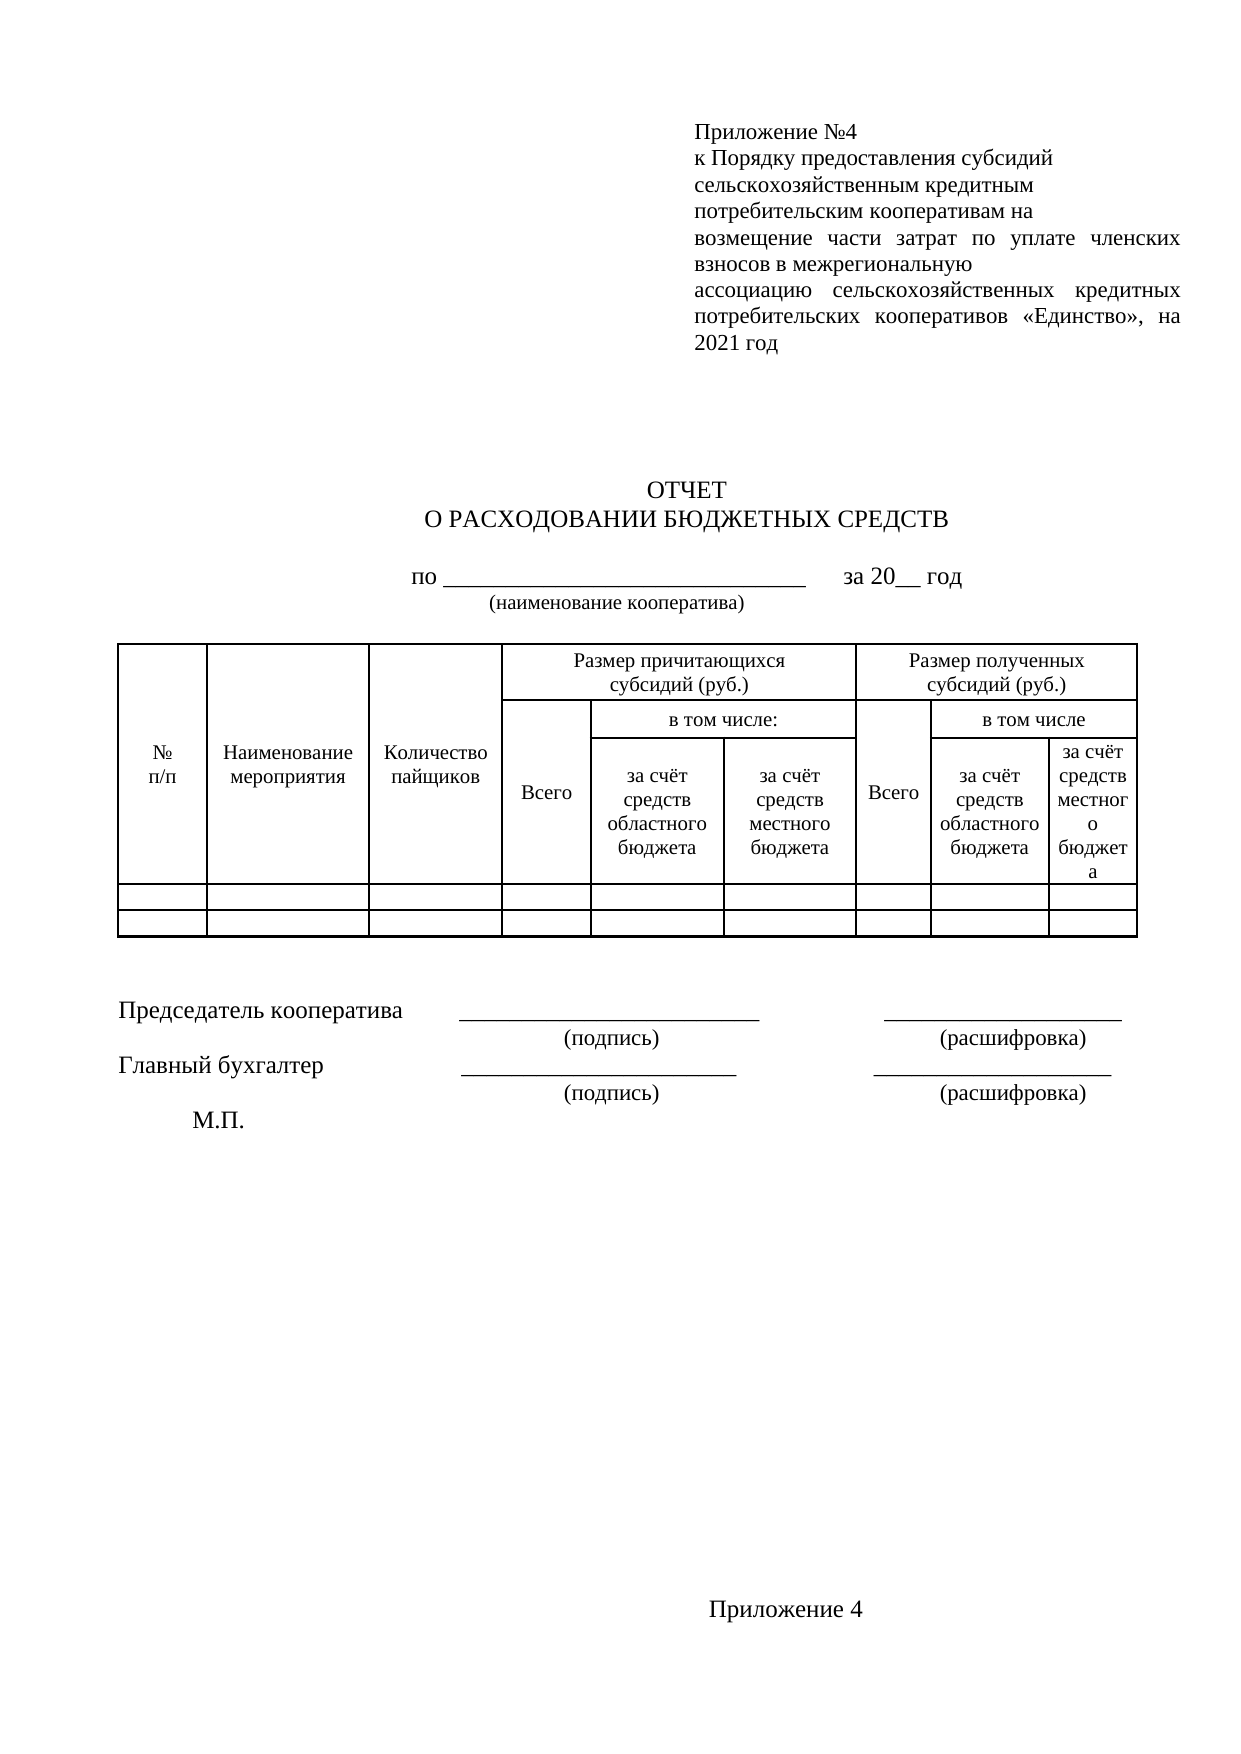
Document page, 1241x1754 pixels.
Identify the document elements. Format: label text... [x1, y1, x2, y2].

table_cell [208, 911, 368, 935]
table_cell [932, 911, 1048, 935]
table_cell [592, 885, 723, 909]
table_cell в том числе: [592, 701, 855, 737]
text ОТЧЕТ [118, 475, 1181, 504]
text (подпись) (расшифровка) [118, 1079, 1181, 1105]
table_cell [503, 885, 590, 909]
table_header Наименование мероприятия [208, 645, 368, 883]
text Приложение 4 [709, 1594, 1181, 1623]
table_cell за счёт средств областного бюджета [592, 739, 723, 883]
text (наименование кооператива) [118, 590, 1181, 614]
table_header Количество пайщиков [370, 645, 501, 883]
table_cell за счёт средств местного бюджета [1050, 739, 1136, 883]
table_cell [592, 911, 723, 935]
table_cell [1050, 911, 1136, 935]
table_header Размер полученных субсидий (руб.) [857, 645, 1136, 699]
text по _____________________________ за 20__ год [118, 561, 1181, 590]
table_header Размер причитающихся субсидий (руб.) [503, 645, 855, 699]
table_cell [932, 885, 1048, 909]
text М.П. [118, 1105, 1181, 1134]
text ассоциацию сельскохозяйственных кредитных потребительских кооперативов «Единство», на 2021 год [694, 276, 1181, 355]
text Приложение №4 [694, 118, 1181, 144]
text к Порядку предоставления субсидий [694, 144, 1181, 171]
table_cell [370, 885, 501, 909]
table_cell Всего [503, 701, 590, 883]
table_cell [370, 911, 501, 935]
text возмещение части затрат по уплате членских взносов в межрегиональную [694, 223, 1181, 276]
table_cell Всего [857, 701, 930, 883]
table_cell [503, 911, 590, 935]
table_cell в том числе [932, 701, 1136, 737]
text сельскохозяйственным кредитным [694, 171, 1181, 197]
text Председатель кооператива ________________________ ___________________ [118, 995, 1181, 1024]
table_header № п/п [119, 645, 206, 883]
text (подпись) (расшифровка) [118, 1024, 1181, 1050]
table_cell [119, 911, 206, 935]
table_cell [1050, 885, 1136, 909]
table_cell за счёт средств местного бюджета [725, 739, 855, 883]
table_cell [725, 911, 855, 935]
table_cell за счёт средств областного бюджета [932, 739, 1048, 883]
table_cell [119, 885, 206, 909]
text О РАСХОДОВАНИИ БЮДЖЕТНЫХ СРЕДСТВ [118, 504, 1181, 533]
table_cell [857, 885, 930, 909]
table_cell [857, 911, 930, 935]
text Главный бухгалтер ______________________ ___________________ [118, 1050, 1181, 1079]
table_cell [208, 885, 368, 909]
table_cell [725, 885, 855, 909]
text потребительским кооперативам на [694, 197, 1181, 223]
